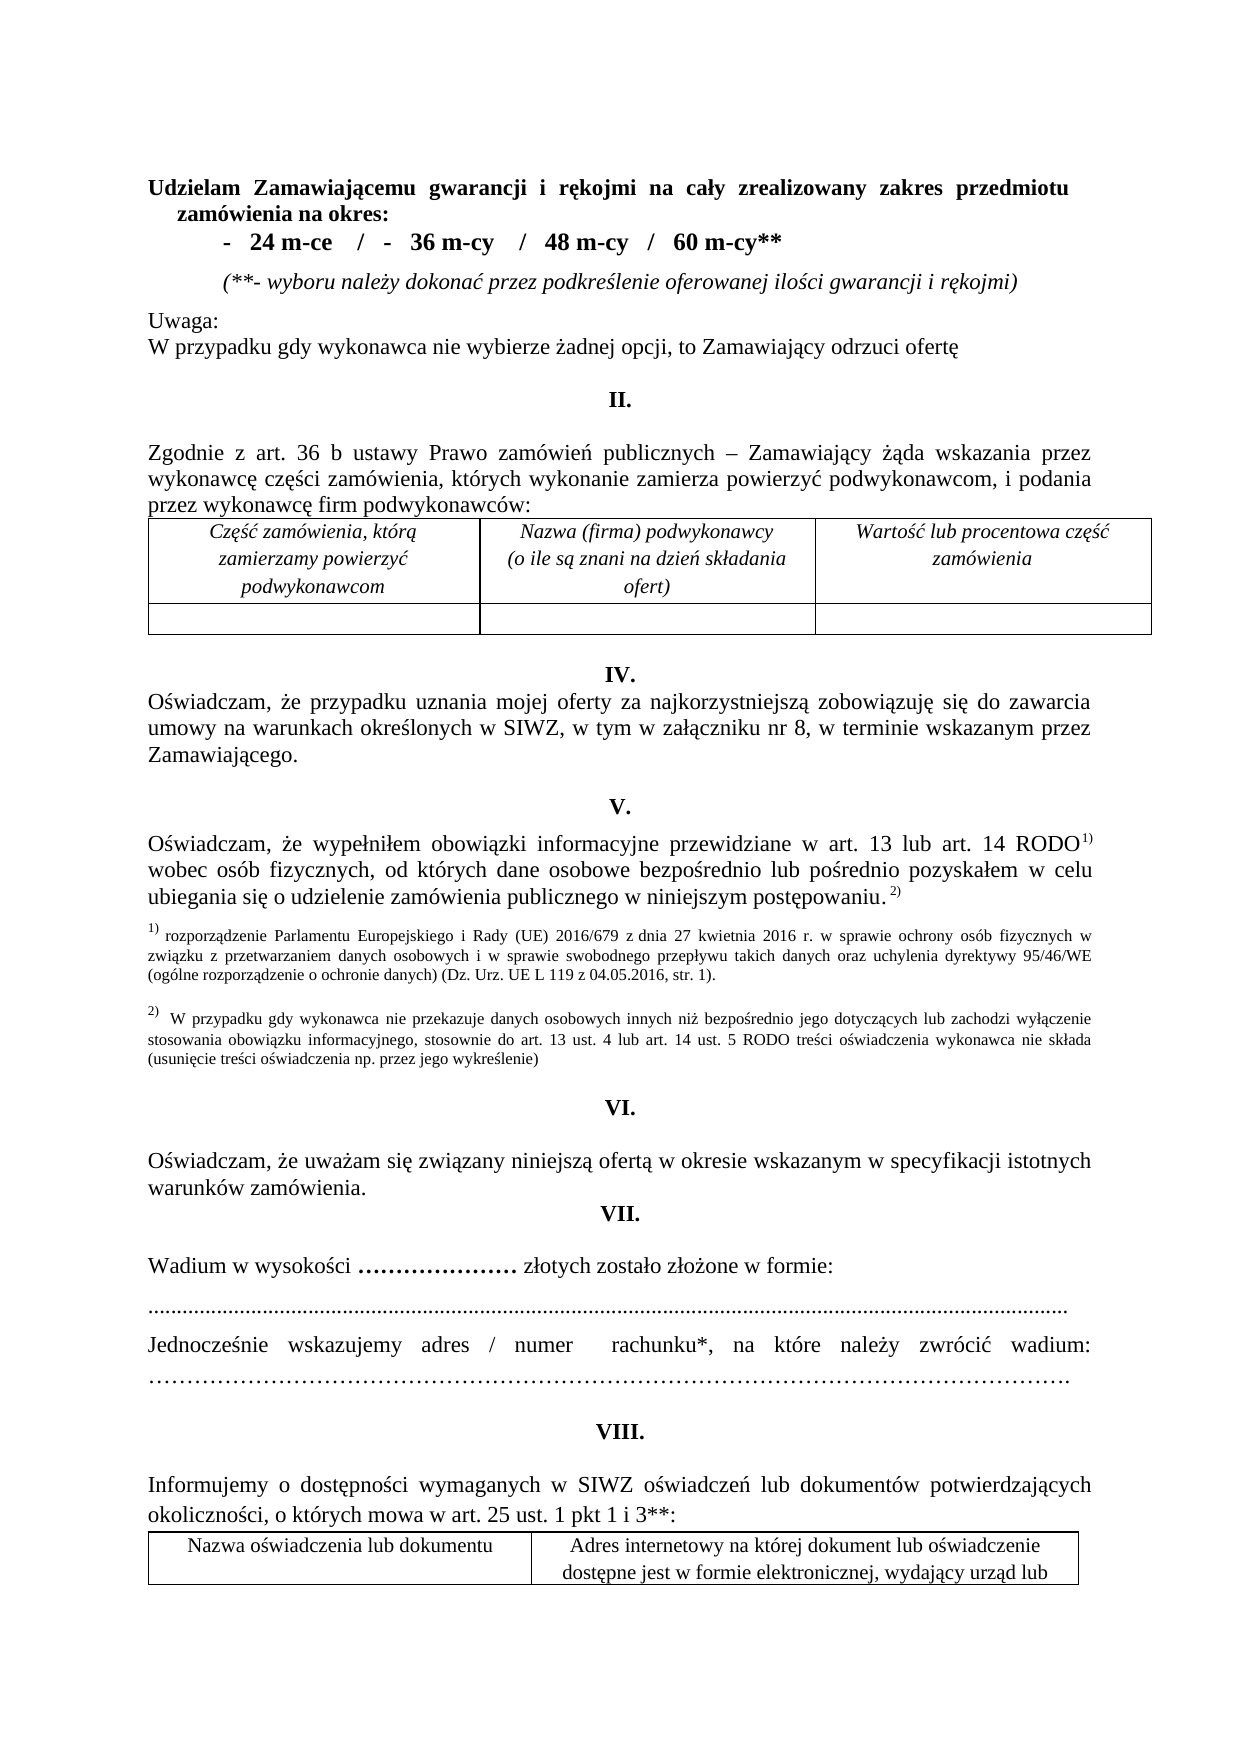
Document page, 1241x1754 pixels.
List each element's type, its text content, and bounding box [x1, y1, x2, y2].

text Informujemy o dostępności wymaganych w SIWZ oświadczeń lub dokumentów potwierdzających okoliczności, o których mowa w art. 25 ust. 1 pkt 1 i 3**: [148, 1471, 1093, 1528]
text Jednocześnie wskazujemy adres / numer rachunku*, na które należy zwrócić wadium: …………………………………………………………………………………………………………. [148, 1332, 1093, 1388]
table_cell [481, 604, 815, 634]
table_header Część zamówienia, którą zamierzamy powierzyć podwykonawcom [149, 519, 479, 603]
text ................................................................................................................................................................. [148, 1292, 1093, 1318]
text W przypadku gdy wykonawca nie wybierze żadnej opcji, to Zamawiający odrzuci ofertę [148, 333, 1093, 359]
table_header Wartość lub procentowa część zamówienia [816, 519, 1151, 603]
text Wadium w wysokości ………………… złotych zostało złożone w formie: [148, 1253, 1093, 1279]
text VI. [148, 1094, 1093, 1121]
text II. [148, 386, 1093, 412]
text 2) W przypadku gdy wykonawca nie przekazuje danych osobowych innych niż bezpośrednio jego dotyczących lub zachodzi wyłączenie stosowania obowiązku informacyjnego, stosownie do art. 13 ust. 4 lub art. 14 ust. 5 RODO treści oświadczenia wykonawca nie składa (usunięcie treści oświadczenia np. przez jego wykreślenie) [148, 1003, 1093, 1068]
text 1) rozporządzenie Parlamentu Europejskiego i Rady (UE) 2016/679 z dnia 27 kwietnia 2016 r. w sprawie ochrony osób fizycznych w związku z przetwarzaniem danych osobowych i w sprawie swobodnego przepływu takich danych oraz uchylenia dyrektywy 95/46/WE (ogólne rozporządzenie o ochronie danych) (Dz. Urz. UE L 119 z 04.05.2016, str. 1). [148, 919, 1093, 984]
text VII. [148, 1200, 1093, 1226]
text Oświadczam, że przypadku uznania mojej oferty za najkorzystniejszą zobowiązuję się do zawarcia umowy na warunkach określonych w SIWZ, w tym w załączniku nr 8, w terminie wskazanym przez Zamawiającego. [148, 688, 1093, 767]
text Oświadczam, że wypełniłem obowiązki informacyjne przewidziane w art. 13 lub art. 14 RODO1) wobec osób fizycznych, od których dane osobowe bezpośrednio lub pośrednio pozyskałem w celu ubiegania się o udzielenie zamówienia publicznego w niniejszym postępowaniu. 2) [148, 830, 1093, 909]
list - 24 m-ce / - 36 m-cy / 48 m-cy / 60 m-cy** [223, 227, 1093, 255]
list (**- wyboru należy dokonać przez podkreślenie oferowanej ilości gwarancji i rękojmi) [223, 268, 1093, 294]
text V. [148, 793, 1093, 820]
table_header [532, 1533, 1078, 1584]
text Udzielam Zamawiającemu gwarancji i rękojmi na cały zrealizowany zakres przedmiotu zamówienia na okres: [148, 174, 1070, 227]
table_cell [816, 604, 1151, 634]
text Zgodnie z art. 36 b ustawy Prawo zamówień publicznych – Zamawiający żąda wskazania przez wykonawcę części zamówienia, których wykonanie zamierza powierzyć podwykonawcom, i podania przez wykonawcę firm podwykonawców: [148, 438, 1093, 518]
text IV. [148, 662, 1093, 688]
table_cell [149, 604, 479, 634]
text Uwaga: [148, 307, 1093, 333]
table_header Nazwa (firma) podwykonawcy (o ile są znani na dzień składania ofert) [481, 519, 815, 603]
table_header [149, 1533, 531, 1584]
text VIII. [148, 1418, 1093, 1445]
text Oświadczam, że uważam się związany niniejszą ofertą w okresie wskazanym w specyfikacji istotnych warunków zamówienia. [148, 1147, 1093, 1200]
